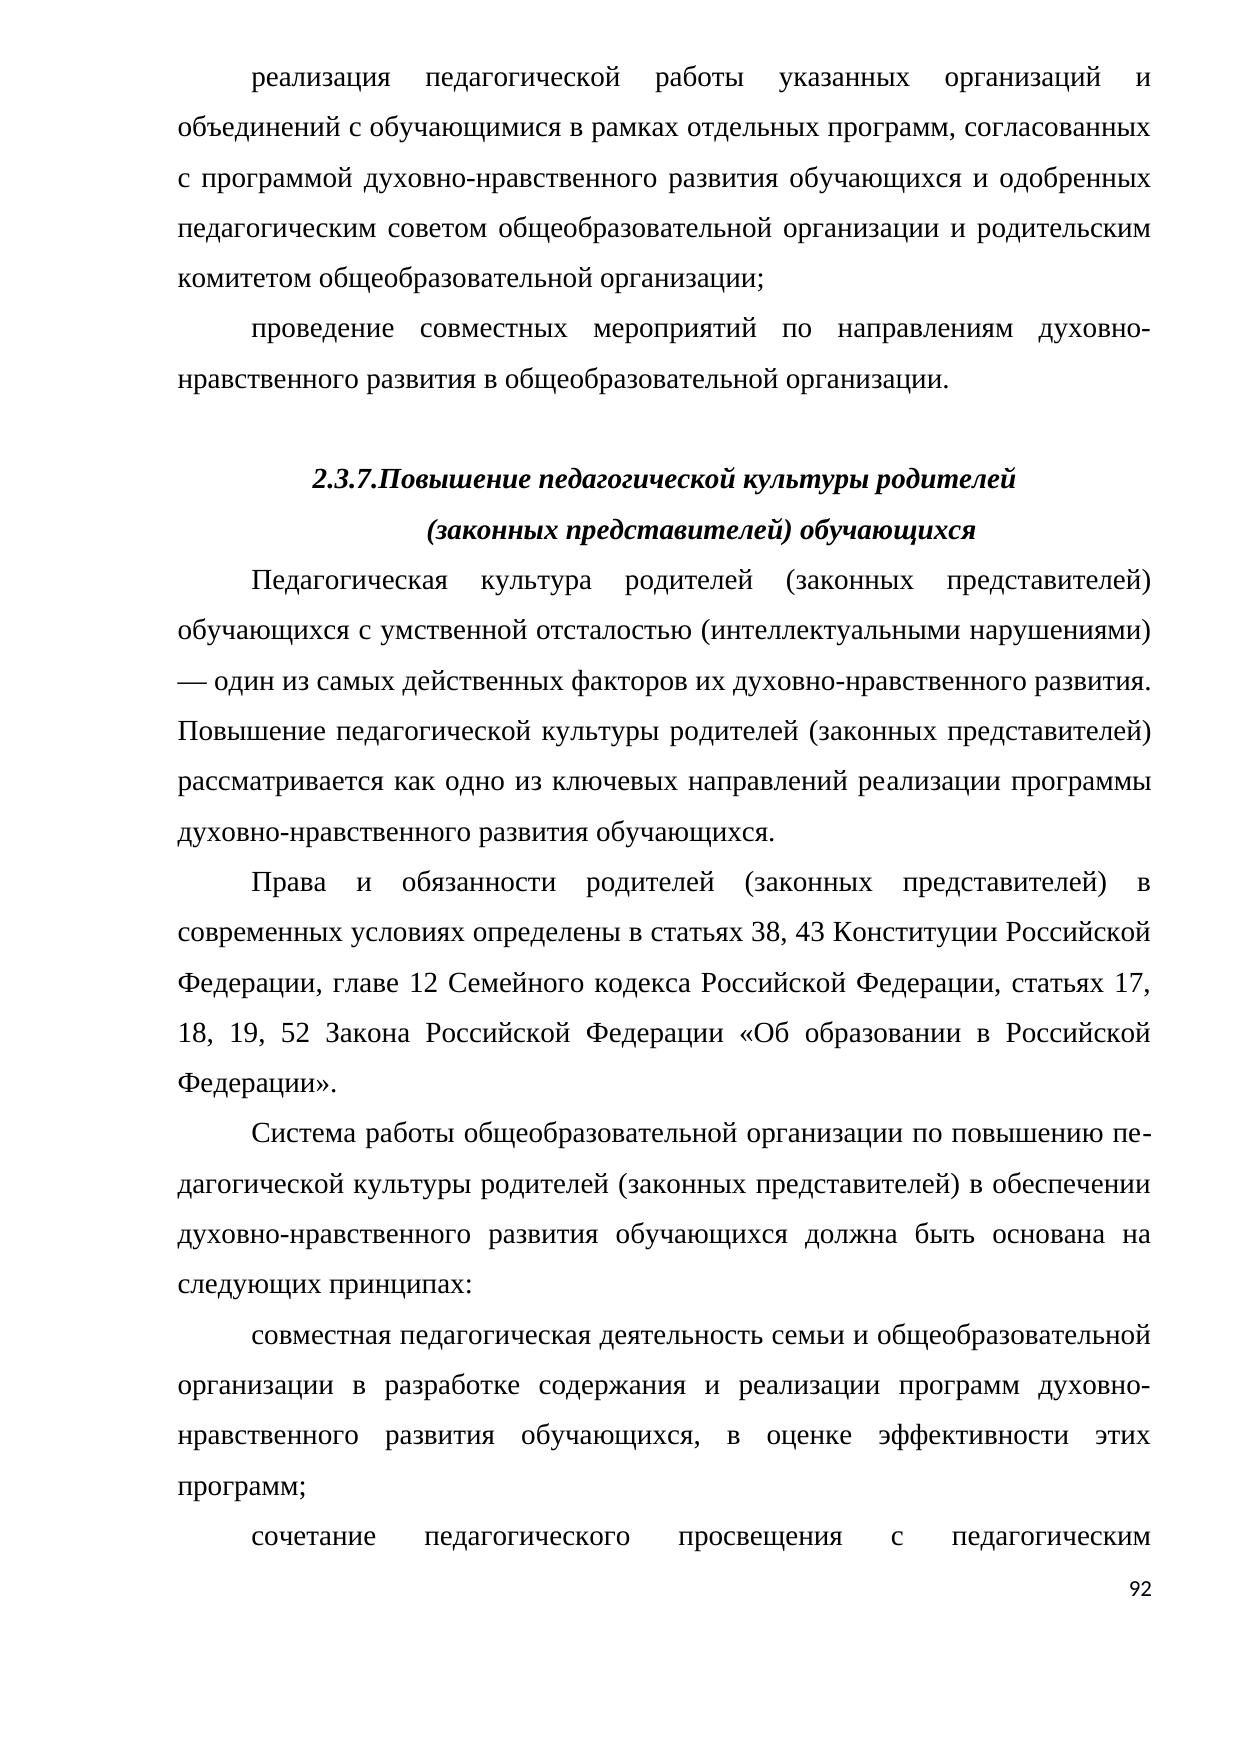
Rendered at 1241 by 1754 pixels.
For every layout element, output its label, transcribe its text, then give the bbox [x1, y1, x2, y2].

text Права и обязанности родителей (законных представителей) в современных условиях определены в статьях 38, 43 Конституции Российской Федерации, главе 12 Семейного кодекса Российской Федерации, статьях 17, 18, 19, 52 Закона Российской Федерации «Об образовании в Российской Федерации». [177, 864, 1152, 1099]
text совместная педагогическая деятельность семьи и общеобразовательной организации в разработке содержания и реализации программ духовно-нравственного развития обучающихся, в оценке эффективности этих программ; [177, 1317, 1152, 1501]
text Педагогическая культура родителей (законных представителей) обучающихся с умственной отсталостью (интеллектуальными нарушениями) — один из самых действенных факторов их духовно-нравственного развития. Повышение педагогической культуры родителей (законных представителей) рассматривается как одно из ключевых направлений реализации программы духовно-нравственного развития обучающихся. [177, 562, 1152, 847]
text 2.3.7.Повышение педагогической культуры родителей [177, 462, 1152, 495]
text проведение совместных мероприятий по направлениям духовно-нравственного развития в общеобразовательной организации. [177, 311, 1152, 394]
text (законных представителей) обучающихся [177, 512, 1152, 545]
text реализация педагогической работы указанных организаций и объединений с обучающимися в рамках отдельных программ, согласованных с программой духовно-нравственного развития обучающихся и одобренных педагогическим советом общеобразовательной организации и родительским комитетом общеобразовательной организации; [177, 59, 1152, 294]
text Система работы общеобразовательной организации по повышению педагогической культуры родителей (законных представителей) в обеспечении духовно-нравственного развития обучающихся должна быть основана на следующих принципах: [177, 1116, 1152, 1300]
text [177, 1518, 1152, 1552]
